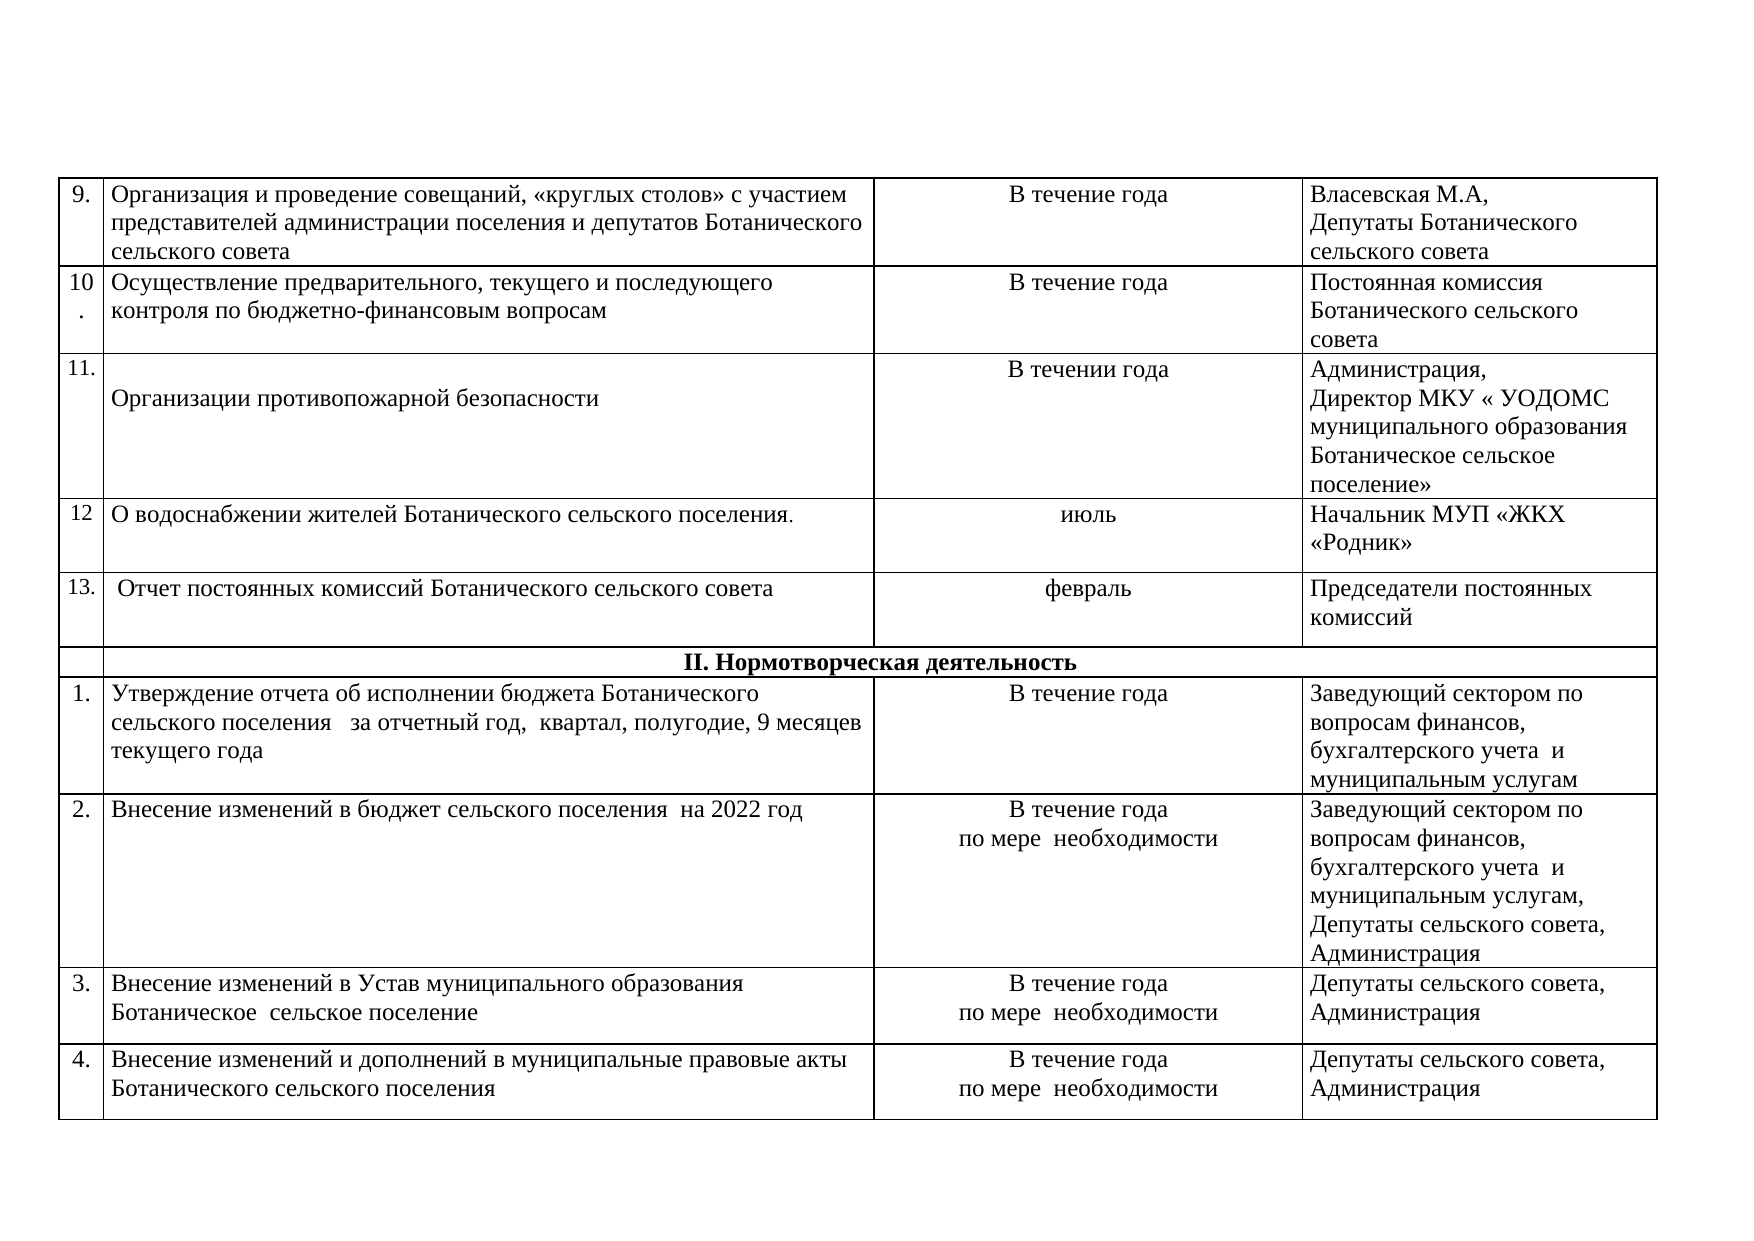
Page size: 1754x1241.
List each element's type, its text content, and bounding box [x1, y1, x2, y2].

table_cell Организация и проведение совещаний, «круглых столов» с участием представителей администрации поселения и депутатов Ботанического сельского совета [104, 179, 873, 265]
table_cell В течение года [875, 179, 1302, 265]
table_cell В течение года по мере необходимости [875, 968, 1302, 1043]
table_cell Власевская М.А, Депутаты Ботанического сельского совета [1303, 179, 1656, 265]
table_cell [1303, 1045, 1656, 1119]
table_cell Заведующий сектором по вопросам финансов, бухгалтерского учета и муниципальным услугам, Депутаты сельского совета, Администрация [1303, 795, 1656, 967]
table_cell Утверждение отчета об исполнении бюджета Ботанического сельского поселения за отчетный год, квартал, полугодие, 9 месяцев текущего года [104, 678, 873, 793]
table_cell Председатели постоянных комиссий [1303, 573, 1656, 646]
table_cell 3. [60, 968, 103, 1043]
table_cell Депутаты сельского совета, Администрация [1303, 968, 1656, 1043]
table_cell Внесение изменений в Устав муниципального образования Ботаническое сельское поселение [104, 968, 873, 1043]
table_cell 2. [60, 795, 103, 967]
table_cell 13. [60, 573, 103, 646]
table_cell февраль [875, 573, 1302, 646]
table_cell 12 [60, 499, 103, 572]
table_cell Постоянная комиссия Ботанического сельского совета [1303, 267, 1656, 353]
table_cell Начальник МУП «ЖКХ «Родник» [1303, 499, 1656, 572]
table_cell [875, 1045, 1302, 1119]
table_cell В течение года по мере необходимости [875, 795, 1302, 967]
table_cell 10. [60, 267, 103, 353]
table_cell 9. [60, 179, 103, 265]
table_cell В течение года [875, 678, 1302, 793]
table_cell 11. [60, 354, 103, 498]
table_cell Внесение изменений в бюджет сельского поселения на 2022 год [104, 795, 873, 967]
table_cell Заведующий сектором по вопросам финансов, бухгалтерского учета и муниципальным услугам [1303, 678, 1656, 793]
table_cell В течении года [875, 354, 1302, 498]
table_cell Осуществление предварительного, текущего и последующего контроля по бюджетно-финансовым вопросам [104, 267, 873, 353]
table_cell В течение года [875, 267, 1302, 353]
table_cell 1. [60, 678, 103, 793]
table_cell О водоснабжении жителей Ботанического сельского поселения. [104, 499, 873, 572]
table_cell Отчет постоянных комиссий Ботанического сельского совета [104, 573, 873, 646]
table_cell Администрация, Директор МКУ « УОДОМС муниципального образования Ботаническое сельское поселение» [1303, 354, 1656, 498]
table_cell II. Нормотворческая деятельность [104, 648, 1656, 676]
table_cell июль [875, 499, 1302, 572]
table_cell Внесение изменений и дополнений в муниципальные правовые акты Ботанического сельского поселения [104, 1045, 873, 1119]
table_cell Организации противопожарной безопасности [104, 354, 873, 498]
table_cell [60, 648, 103, 676]
table_cell 4. [60, 1045, 103, 1119]
